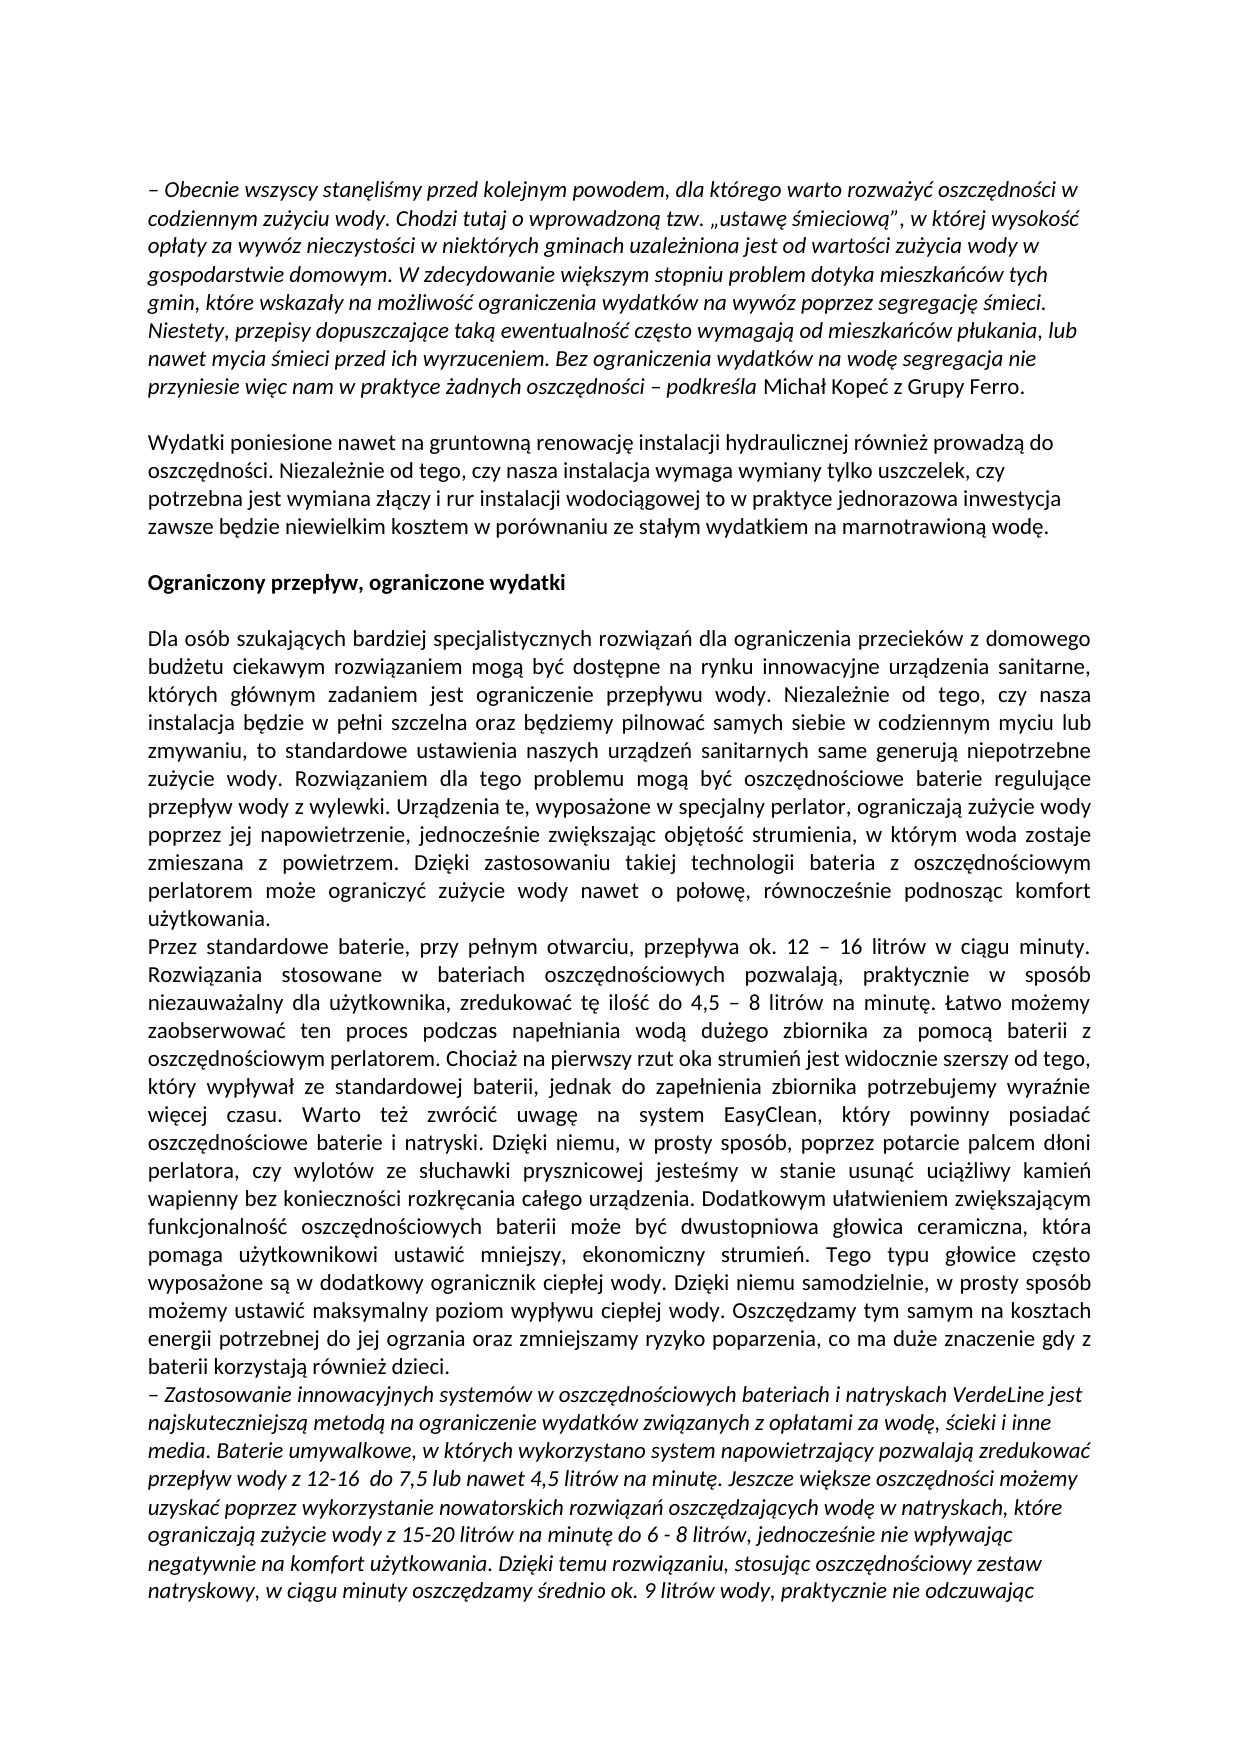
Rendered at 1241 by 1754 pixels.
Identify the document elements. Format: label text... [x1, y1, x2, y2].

text Dla osób szukających bardziej specjalistycznych rozwiązań dla ograniczenia przecieków z domowego budżetu ciekawym rozwiązaniem mogą być dostępne na rynku innowacyjne urządzenia sanitarne, których głównym zadaniem jest ograniczenie przepływu wody. Niezależnie od tego, czy nasza instalacja będzie w pełni szczelna oraz będziemy pilnować samych siebie w codziennym myciu lub zmywaniu, to standardowe ustawienia naszych urządzeń sanitarnych same generują niepotrzebne zużycie wody. Rozwiązaniem dla tego problemu mogą być oszczędnościowe baterie regulujące przepływ wody z wylewki. Urządzenia te, wyposażone w specjalny perlator, ograniczają zużycie wody poprzez jej napowietrzenie, jednocześnie zwiększając objętość strumienia, w którym woda zostaje zmieszana z powietrzem. Dzięki zastosowaniu takiej technologii bateria z oszczędnościowym perlatorem może ograniczyć zużycie wody nawet o połowę, równocześnie podnosząc komfort użytkowania. [148, 624, 1093, 932]
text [148, 1381, 1093, 1605]
text Ograniczony przepływ, ograniczone wydatki [148, 568, 1093, 596]
text – Obecnie wszyscy stanęliśmy przed kolejnym powodem, dla którego warto rozważyć oszczędności w codziennym zużyciu wody. Chodzi tutaj o wprowadzoną tzw. „ustawę śmieciową”, w której wysokość opłaty za wywóz nieczystości w niektórych gminach uzależniona jest od wartości zużycia wody w gospodarstwie domowym. W zdecydowanie większym stopniu problem dotyka mieszkańców tych gmin, które wskazały na możliwość ograniczenia wydatków na wywóz poprzez segregację śmieci. Niestety, przepisy dopuszczające taką ewentualność często wymagają od mieszkańców płukania, lub nawet mycia śmieci przed ich wyrzuceniem. Bez ograniczenia wydatków na wodę segregacja nie przyniesie więc nam w praktyce żadnych oszczędności – podkreśla Michał Kopeć z Grupy Ferro. [148, 176, 1093, 400]
text Wydatki poniesione nawet na gruntowną renowację instalacji hydraulicznej również prowadzą do oszczędności. Niezależnie od tego, czy nasza instalacja wymaga wymiany tylko uszczelek, czy potrzebna jest wymiana złączy i rur instalacji wodociągowej to w praktyce jednorazowa inwestycja zawsze będzie niewielkim kosztem w porównaniu ze stałym wydatkiem na marnotrawioną wodę. [148, 428, 1093, 540]
text Przez standardowe baterie, przy pełnym otwarciu, przepływa ok. 12 – 16 litrów w ciągu minuty. Rozwiązania stosowane w bateriach oszczędnościowych pozwalają, praktycznie w sposób niezauważalny dla użytkownika, zredukować tę ilość do 4,5 – 8 litrów na minutę. Łatwo możemy zaobserwować ten proces podczas napełniania wodą dużego zbiornika za pomocą baterii z oszczędnościowym perlatorem. Chociaż na pierwszy rzut oka strumień jest widocznie szerszy od tego, który wypływał ze standardowej baterii, jednak do zapełnienia zbiornika potrzebujemy wyraźnie więcej czasu. Warto też zwrócić uwagę na system EasyClean, który powinny posiadać oszczędnościowe baterie i natryski. Dzięki niemu, w prosty sposób, poprzez potarcie palcem dłoni perlatora, czy wylotów ze słuchawki prysznicowej jesteśmy w stanie usunąć uciążliwy kamień wapienny bez konieczności rozkręcania całego urządzenia. Dodatkowym ułatwieniem zwiększającym funkcjonalność oszczędnościowych baterii może być dwustopniowa głowica ceramiczna, która pomaga użytkownikowi ustawić mniejszy, ekonomiczny strumień. Tego typu głowice często wyposażone są w dodatkowy ogranicznik ciepłej wody. Dzięki niemu samodzielnie, w prosty sposób możemy ustawić maksymalny poziom wypływu ciepłej wody. Oszczędzamy tym samym na kosztach energii potrzebnej do jej ogrzania oraz zmniejszamy ryzyko poparzenia, co ma duże znaczenie gdy z baterii korzystają również dzieci. [148, 932, 1093, 1381]
